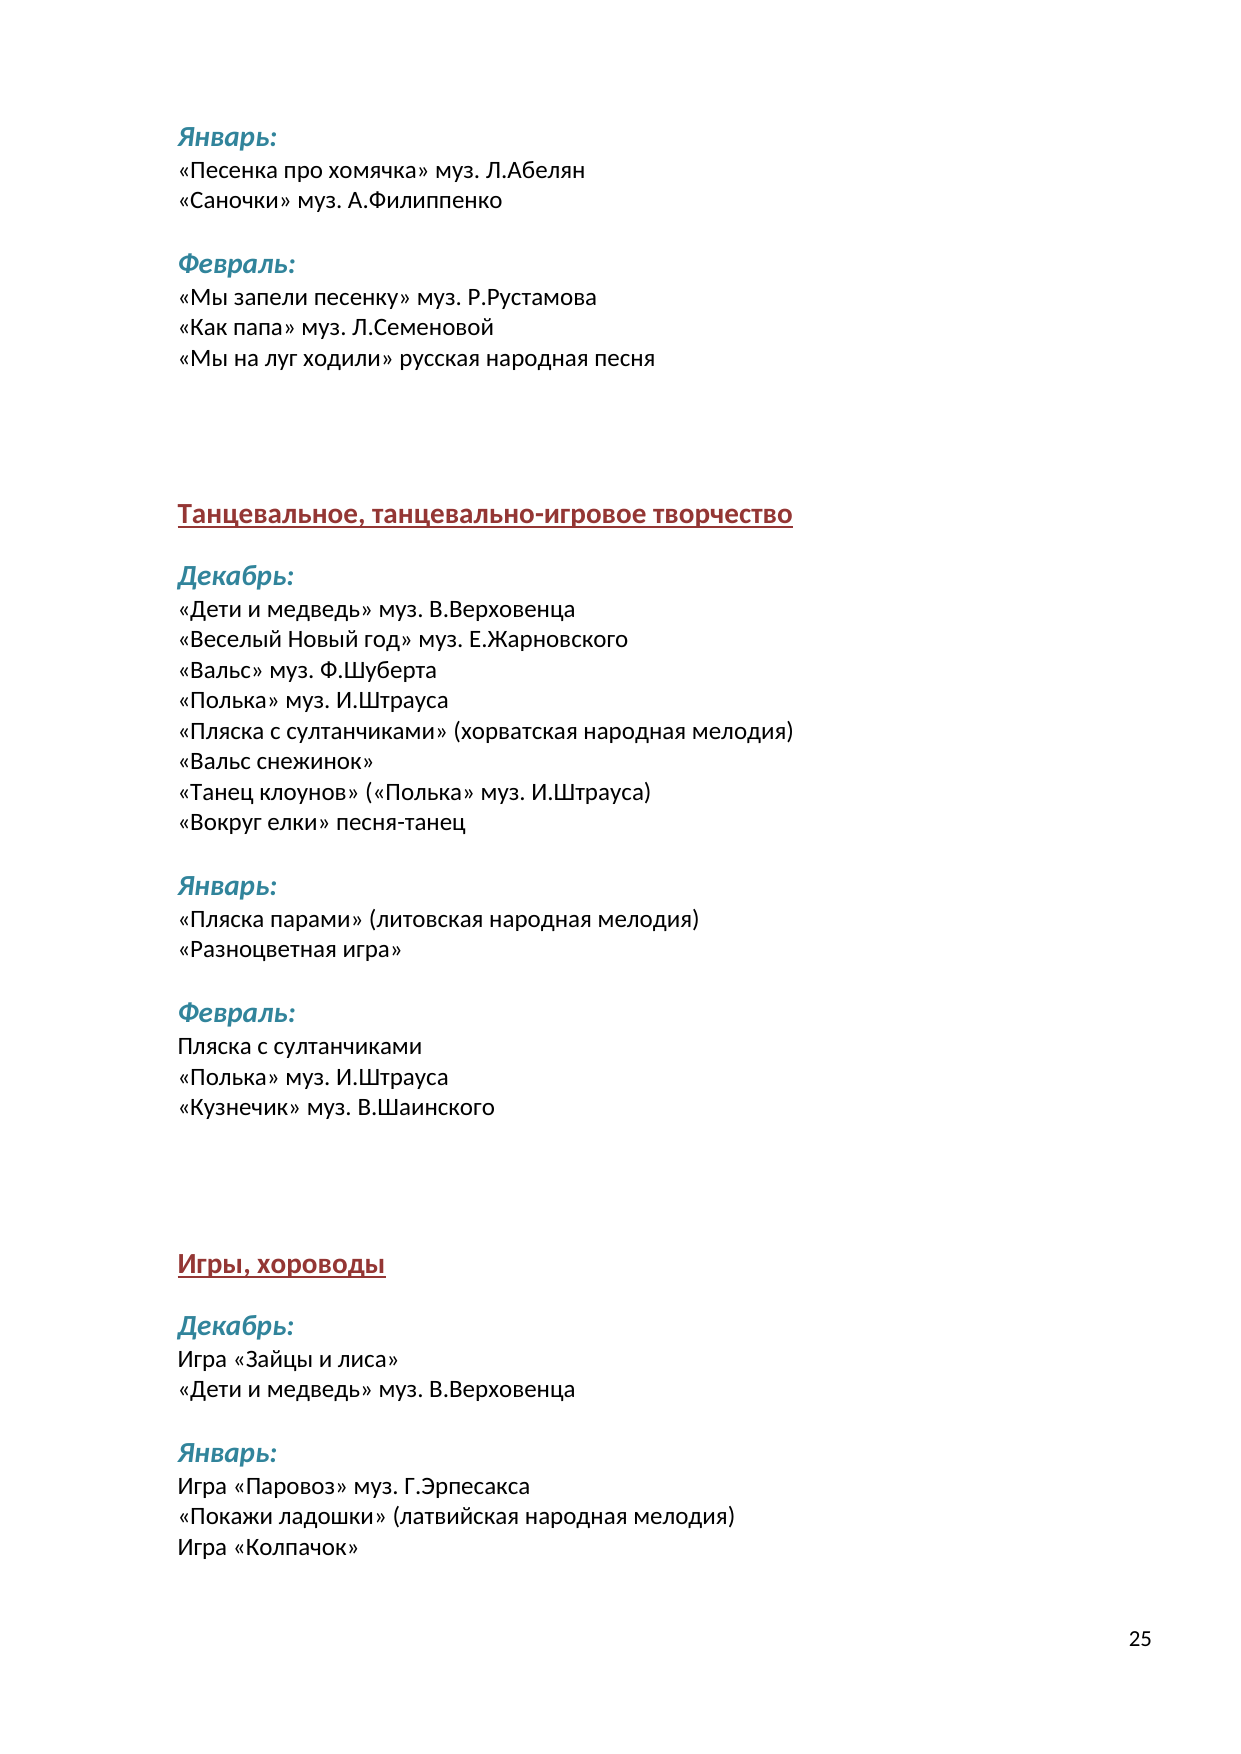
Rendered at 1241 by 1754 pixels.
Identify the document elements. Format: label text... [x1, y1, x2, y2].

text «Мы на луг ходили» русская народная песня [177, 342, 1152, 372]
text «Мы запели песенку» муз. Р.Рустамова [177, 281, 1152, 311]
text Январь: [177, 867, 1152, 903]
text Игры, хороводы [177, 1245, 1152, 1281]
text Январь: [177, 118, 1152, 154]
text Февраль: [177, 245, 1152, 281]
text «Дети и медведь» муз. В.Верховенца [177, 593, 1152, 623]
text «Покажи ладошки» (латвийская народная мелодия) [177, 1500, 1152, 1531]
text Декабрь: [177, 1307, 1152, 1343]
text «Вокруг елки» песня-танец [177, 806, 1152, 837]
text Игра «Зайцы и лиса» [177, 1343, 1152, 1373]
text «Танец клоунов» («Полька» муз. И.Штрауса) [177, 776, 1152, 806]
text «Разноцветная игра» [177, 933, 1152, 964]
text Пляска с султанчиками [177, 1030, 1152, 1061]
text «Полька» муз. И.Штрауса [177, 1061, 1152, 1091]
text «Веселый Новый год» муз. Е.Жарновского [177, 623, 1152, 654]
text «Пляска с султанчиками» (хорватская народная мелодия) [177, 715, 1152, 745]
text Январь: [177, 1434, 1152, 1470]
text «Кузнечик» муз. В.Шаинского [177, 1091, 1152, 1122]
text «Вальс снежинок» [177, 745, 1152, 776]
text «Пляска парами» (литовская народная мелодия) [177, 903, 1152, 933]
text «Саночки» муз. А.Филиппенко [177, 184, 1152, 215]
text Декабрь: [177, 557, 1152, 593]
text «Песенка про хомячка» муз. Л.Абелян [177, 154, 1152, 184]
text Игра «Паровоз» муз. Г.Эрпесакса [177, 1470, 1152, 1500]
text «Полька» муз. И.Штрауса [177, 684, 1152, 715]
text Февраль: [177, 994, 1152, 1030]
text Танцевальное, танцевально-игровое творчество [177, 495, 1152, 531]
text «Вальс» муз. Ф.Шуберта [177, 654, 1152, 684]
text «Дети и медведь» муз. В.Верховенца [177, 1373, 1152, 1404]
text Игра «Колпачок» [177, 1531, 1152, 1561]
text «Как папа» муз. Л.Семеновой [177, 311, 1152, 342]
